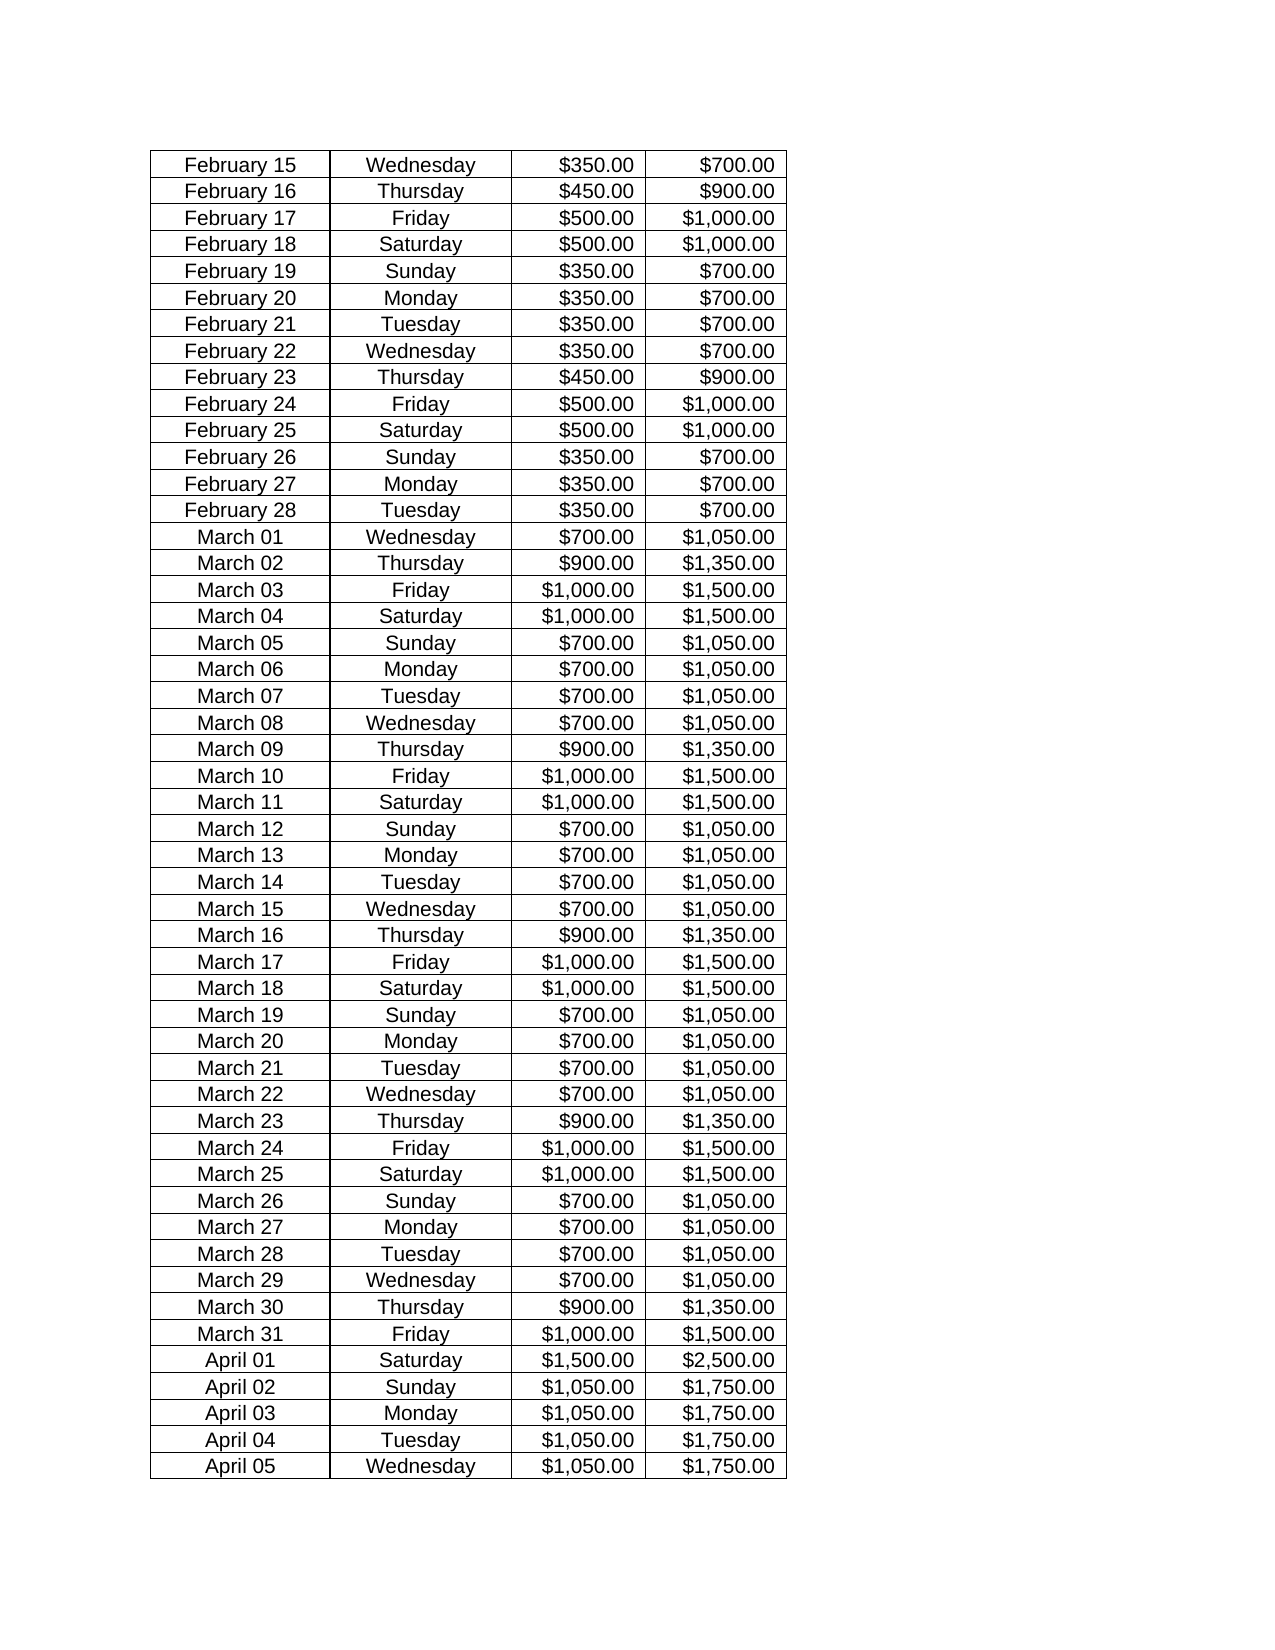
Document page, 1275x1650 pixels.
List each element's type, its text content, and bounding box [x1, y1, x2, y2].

table_cell $1,050.00 [646, 895, 786, 920]
table_cell $1,050.00 [646, 868, 786, 894]
table_cell $700.00 [646, 151, 786, 177]
table_cell April 03 [151, 1400, 329, 1425]
table_cell Wednesday [331, 1453, 511, 1478]
table_cell $350.00 [512, 337, 645, 362]
table_cell $700.00 [512, 895, 645, 920]
table_cell March 12 [151, 815, 329, 841]
table_cell Friday [331, 204, 511, 230]
table_cell Monday [331, 1028, 511, 1053]
table_cell Friday [331, 576, 511, 602]
table_cell $700.00 [646, 443, 786, 469]
table_cell $350.00 [512, 443, 645, 469]
table_cell Wednesday [331, 895, 511, 920]
table_cell $350.00 [512, 310, 645, 336]
table_cell $500.00 [512, 390, 645, 416]
table_cell $1,050.00 [646, 656, 786, 681]
table_cell Tuesday [331, 1240, 511, 1266]
table_cell $1,000.00 [512, 975, 645, 1000]
table_cell $900.00 [646, 364, 786, 389]
table_cell Thursday [331, 550, 511, 575]
table_cell Tuesday [331, 1426, 511, 1452]
table_cell $700.00 [512, 1081, 645, 1106]
table_cell Monday [331, 470, 511, 495]
table_cell Wednesday [331, 523, 511, 548]
table_cell $1,000.00 [646, 231, 786, 256]
table_cell $1,500.00 [646, 603, 786, 628]
table_cell $700.00 [646, 284, 786, 309]
table_cell February 21 [151, 310, 329, 336]
table_cell $1,000.00 [512, 603, 645, 628]
table_cell $1,500.00 [646, 948, 786, 973]
table_cell $700.00 [512, 1187, 645, 1212]
table_cell $700.00 [512, 1214, 645, 1239]
table_cell Saturday [331, 975, 511, 1000]
table_cell Saturday [331, 417, 511, 442]
table_cell $700.00 [512, 523, 645, 548]
table_cell March 27 [151, 1214, 329, 1239]
table_cell Friday [331, 1134, 511, 1159]
table_cell February 19 [151, 257, 329, 283]
table_cell March 04 [151, 603, 329, 628]
table_cell $1,000.00 [512, 1134, 645, 1159]
table_cell $1,050.00 [646, 523, 786, 548]
table_cell Friday [331, 948, 511, 973]
table_cell $900.00 [512, 550, 645, 575]
table_cell March 11 [151, 789, 329, 814]
table_cell Thursday [331, 1293, 511, 1319]
table_cell $1,000.00 [646, 417, 786, 442]
table_cell $700.00 [512, 1028, 645, 1053]
table_cell $450.00 [512, 178, 645, 203]
table_cell $1,500.00 [646, 762, 786, 787]
table_cell Wednesday [331, 1267, 511, 1292]
table_cell $450.00 [512, 364, 645, 389]
table_cell Saturday [331, 603, 511, 628]
table_cell February 25 [151, 417, 329, 442]
table_cell $700.00 [512, 656, 645, 681]
table_cell $500.00 [512, 417, 645, 442]
table_cell February 17 [151, 204, 329, 230]
table_cell Thursday [331, 364, 511, 389]
table_cell $1,050.00 [512, 1373, 645, 1398]
table_cell $1,500.00 [512, 1346, 645, 1372]
table_cell $700.00 [646, 310, 786, 336]
table_cell $1,350.00 [646, 1107, 786, 1133]
table_cell $1,050.00 [646, 682, 786, 708]
table_cell $1,050.00 [646, 629, 786, 655]
table_cell Thursday [331, 921, 511, 947]
table_cell February 22 [151, 337, 329, 362]
table_cell $350.00 [512, 470, 645, 495]
table_cell Tuesday [331, 1054, 511, 1080]
table_cell Tuesday [331, 868, 511, 894]
table_cell Friday [331, 762, 511, 787]
table_cell $2,500.00 [646, 1346, 786, 1372]
table_cell March 21 [151, 1054, 329, 1080]
table_cell $900.00 [512, 735, 645, 761]
table_cell $700.00 [512, 1267, 645, 1292]
table_cell Wednesday [331, 1081, 511, 1106]
table_cell February 27 [151, 470, 329, 495]
table_cell March 26 [151, 1187, 329, 1212]
table_cell $900.00 [512, 1107, 645, 1133]
table_cell Monday [331, 1400, 511, 1425]
table_cell April 02 [151, 1373, 329, 1398]
table_cell March 01 [151, 523, 329, 548]
table_cell March 07 [151, 682, 329, 708]
table_cell Sunday [331, 257, 511, 283]
table_cell March 05 [151, 629, 329, 655]
table_cell $1,500.00 [646, 1134, 786, 1159]
table_cell Wednesday [331, 709, 511, 734]
table_cell February 15 [151, 151, 329, 177]
table_cell $1,750.00 [646, 1400, 786, 1425]
table_cell Sunday [331, 629, 511, 655]
table_cell $1,500.00 [646, 576, 786, 602]
table_cell $1,750.00 [646, 1426, 786, 1452]
table_cell $900.00 [512, 921, 645, 947]
table_cell February 18 [151, 231, 329, 256]
table_cell Thursday [331, 178, 511, 203]
table_cell $900.00 [512, 1293, 645, 1319]
table_cell March 22 [151, 1081, 329, 1106]
table_cell March 17 [151, 948, 329, 973]
table_cell Sunday [331, 1001, 511, 1027]
table_cell $1,000.00 [646, 390, 786, 416]
table_cell $1,500.00 [646, 975, 786, 1000]
table_cell $700.00 [512, 1001, 645, 1027]
table_cell $1,000.00 [512, 1160, 645, 1186]
table_cell Monday [331, 1214, 511, 1239]
table_cell $700.00 [512, 682, 645, 708]
table_cell Saturday [331, 789, 511, 814]
table_cell $1,050.00 [646, 815, 786, 841]
table_cell February 16 [151, 178, 329, 203]
table_cell April 05 [151, 1453, 329, 1478]
table_cell March 19 [151, 1001, 329, 1027]
table_cell March 06 [151, 656, 329, 681]
table_cell $350.00 [512, 496, 645, 522]
table_cell $500.00 [512, 204, 645, 230]
table_cell April 04 [151, 1426, 329, 1452]
table_cell $700.00 [646, 337, 786, 362]
table_cell $1,050.00 [646, 1028, 786, 1053]
table_cell March 18 [151, 975, 329, 1000]
table_cell $350.00 [512, 151, 645, 177]
table_cell March 15 [151, 895, 329, 920]
table_cell Tuesday [331, 310, 511, 336]
table_cell $1,050.00 [646, 1214, 786, 1239]
table_cell Sunday [331, 443, 511, 469]
table_cell February 28 [151, 496, 329, 522]
table_cell Friday [331, 1320, 511, 1345]
table_cell $700.00 [512, 842, 645, 867]
table_cell March 25 [151, 1160, 329, 1186]
table_cell $700.00 [512, 1054, 645, 1080]
table_cell Saturday [331, 231, 511, 256]
table_cell $1,050.00 [646, 1187, 786, 1212]
table_cell $1,050.00 [646, 1001, 786, 1027]
table_cell Wednesday [331, 151, 511, 177]
table_cell $350.00 [512, 284, 645, 309]
table_cell Monday [331, 284, 511, 309]
table_cell February 20 [151, 284, 329, 309]
table_cell Saturday [331, 1346, 511, 1372]
table_cell March 24 [151, 1134, 329, 1159]
table_cell March 23 [151, 1107, 329, 1133]
table_cell $1,350.00 [646, 921, 786, 947]
table_cell $1,750.00 [646, 1453, 786, 1478]
table_cell Sunday [331, 1373, 511, 1398]
table_cell $1,000.00 [512, 789, 645, 814]
table_cell Sunday [331, 1187, 511, 1212]
table_cell March 31 [151, 1320, 329, 1345]
table_cell $700.00 [646, 257, 786, 283]
table_cell $700.00 [512, 629, 645, 655]
table_cell March 09 [151, 735, 329, 761]
table_cell Thursday [331, 735, 511, 761]
table_cell $1,000.00 [512, 948, 645, 973]
table_cell Wednesday [331, 337, 511, 362]
table_cell $1,000.00 [512, 1320, 645, 1345]
table_cell $1,050.00 [646, 1240, 786, 1266]
table_cell Monday [331, 842, 511, 867]
table_cell $700.00 [512, 815, 645, 841]
table_cell Friday [331, 390, 511, 416]
table_cell March 08 [151, 709, 329, 734]
table_cell $700.00 [646, 470, 786, 495]
table_cell $1,050.00 [646, 1267, 786, 1292]
table_cell $1,350.00 [646, 550, 786, 575]
table_cell $1,000.00 [512, 762, 645, 787]
table_cell $700.00 [512, 868, 645, 894]
table_cell Monday [331, 656, 511, 681]
table_cell April 01 [151, 1346, 329, 1372]
table_cell Tuesday [331, 496, 511, 522]
table_cell $1,050.00 [646, 709, 786, 734]
table_cell $1,750.00 [646, 1373, 786, 1398]
table_cell March 20 [151, 1028, 329, 1053]
table_cell March 02 [151, 550, 329, 575]
table_cell $1,000.00 [646, 204, 786, 230]
table_cell $1,050.00 [512, 1400, 645, 1425]
table_cell Thursday [331, 1107, 511, 1133]
table_cell March 14 [151, 868, 329, 894]
table_cell March 30 [151, 1293, 329, 1319]
table_cell $1,500.00 [646, 1320, 786, 1345]
table_cell Sunday [331, 815, 511, 841]
table_cell March 03 [151, 576, 329, 602]
table_cell $1,050.00 [512, 1426, 645, 1452]
table_cell March 29 [151, 1267, 329, 1292]
table_cell $700.00 [646, 496, 786, 522]
table_cell March 16 [151, 921, 329, 947]
table_cell $1,050.00 [646, 1081, 786, 1106]
table_cell $1,050.00 [646, 842, 786, 867]
table_cell $350.00 [512, 257, 645, 283]
table_cell $700.00 [512, 709, 645, 734]
table_cell February 26 [151, 443, 329, 469]
table_cell $1,500.00 [646, 1160, 786, 1186]
table_cell $1,050.00 [512, 1453, 645, 1478]
table_cell $1,350.00 [646, 735, 786, 761]
table_cell $900.00 [646, 178, 786, 203]
table_cell Saturday [331, 1160, 511, 1186]
table_cell $1,500.00 [646, 789, 786, 814]
table_cell March 10 [151, 762, 329, 787]
table_cell March 13 [151, 842, 329, 867]
table_cell February 23 [151, 364, 329, 389]
table_cell February 24 [151, 390, 329, 416]
table_cell March 28 [151, 1240, 329, 1266]
table_cell $1,350.00 [646, 1293, 786, 1319]
table_cell $1,000.00 [512, 576, 645, 602]
table_cell $1,050.00 [646, 1054, 786, 1080]
table_cell Tuesday [331, 682, 511, 708]
table_cell $500.00 [512, 231, 645, 256]
table_cell $700.00 [512, 1240, 645, 1266]
